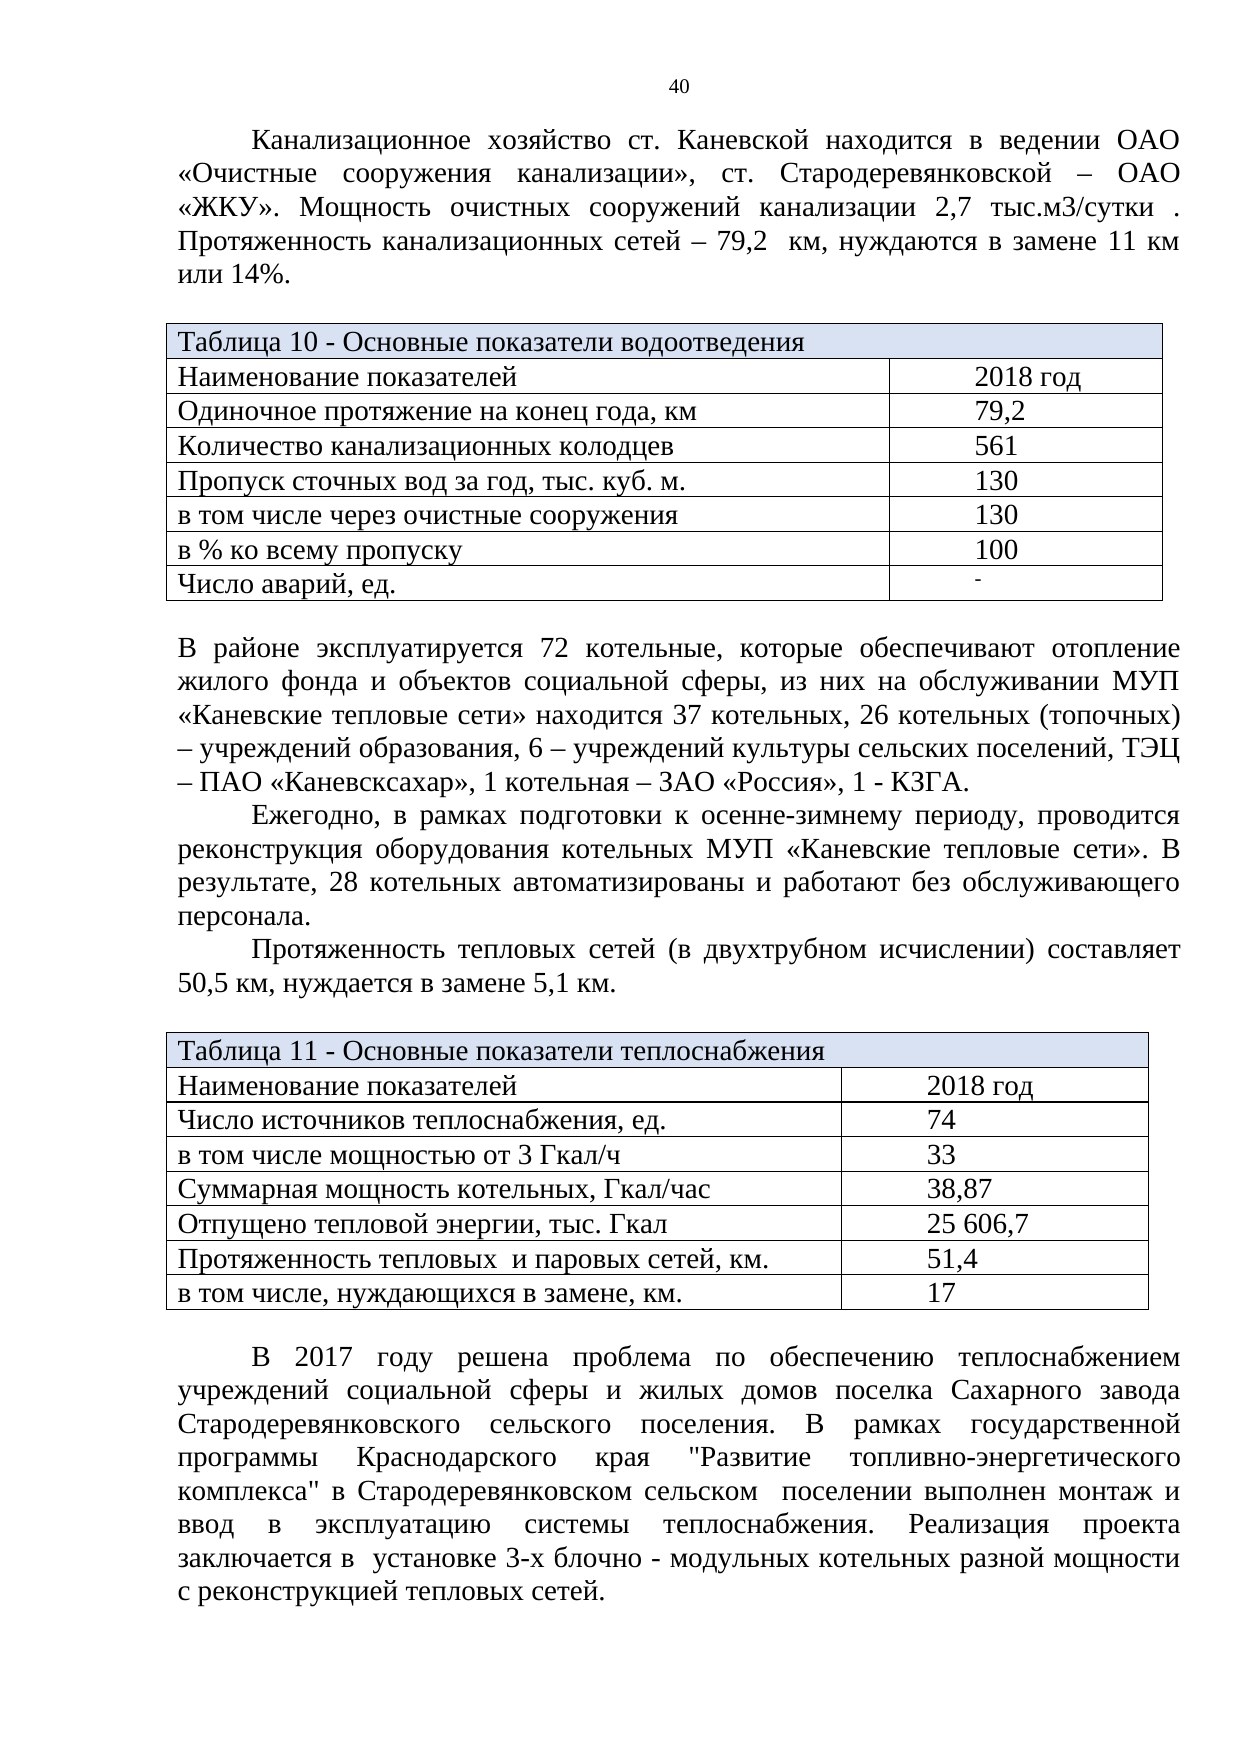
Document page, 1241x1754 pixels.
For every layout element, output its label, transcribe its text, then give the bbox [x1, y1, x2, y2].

text Ежегодно, в рамках подготовки к осенне-зимнему периоду, проводится реконструкция оборудования котельных МУП «Каневские тепловые сети». В результате, 28 котельных автоматизированы и работают без обслуживающего персонала. [177, 797, 1181, 932]
table_cell Пропуск сточных вод за год, тыс. куб. м. [167, 463, 889, 496]
table_header Таблица 11 - Основные показатели теплоснабжения [167, 1033, 1148, 1067]
table_cell 130 [890, 463, 1162, 496]
table_cell 100 [890, 532, 1162, 565]
table_cell в том числе через очистные сооружения [167, 497, 889, 531]
table_cell - [890, 566, 1162, 600]
text В 2017 году решена проблема по обеспечению теплоснабжением учреждений социальной сферы и жилых домов поселка Сахарного завода Стародеревянковского сельского поселения. В рамках государственной программы Краснодарского края "Развитие топливно-энергетического комплекса" в Стародеревянковском сельском поселении выполнен монтаж и ввод в эксплуатацию системы теплоснабжения. Реализация проекта заключается в установке 3-х блочно - модульных котельных разной мощности с реконструкцией тепловых сетей. [177, 1339, 1181, 1607]
table_cell 79,2 [890, 394, 1162, 427]
table_cell 2018 год [890, 359, 1162, 392]
table_cell Наименование показателей [167, 359, 889, 392]
text Канализационное хозяйство ст. Каневской находится в ведении ОАО «Очистные сооружения канализации», ст. Стародеревянковской – ОАО «ЖКУ». Мощность очистных сооружений канализации 2,7 тыс.м3/сутки . Протяженность канализационных сетей – 79,2 км, нуждаются в замене 11 км или 14%. [177, 122, 1181, 290]
text В районе эксплуатируется 72 котельные, которые обеспечивают отопление жилого фонда и объектов социальной сферы, из них на обслуживании МУП «Каневские тепловые сети» находится 37 котельных, 26 котельных (топочных) – учреждений образования, 6 – учреждений культуры сельских поселений, ТЭЦ – ПАО «Каневсксахар», 1 котельная – ЗАО «Россия», 1 - КЗГА. [177, 630, 1181, 797]
table_cell 74 [842, 1103, 1148, 1136]
table_cell Число аварий, ед. [167, 566, 889, 600]
table_cell 561 [890, 428, 1162, 462]
table_cell 33 [842, 1137, 1148, 1171]
table_cell Протяженность тепловых и паровых сетей, км. [167, 1241, 841, 1274]
table_cell 17 [842, 1275, 1148, 1309]
table_cell Суммарная мощность котельных, Гкал/час [167, 1172, 841, 1205]
table_cell 51,4 [842, 1241, 1148, 1274]
table_cell Отпущено тепловой энергии, тыс. Гкал [167, 1206, 841, 1240]
table_cell Число источников теплоснабжения, ед. [167, 1103, 841, 1136]
text Протяженность тепловых сетей (в двухтрубном исчислении) составляет 50,5 км, нуждается в замене 5,1 км. [177, 932, 1181, 999]
table_header Таблица 10 - Основные показатели водоотведения [167, 324, 1162, 358]
table_cell в том числе, нуждающихся в замене, км. [167, 1275, 841, 1309]
table_cell 2018 год [842, 1068, 1148, 1101]
table_cell в том числе мощностью от 3 Гкал/ч [167, 1137, 841, 1171]
table_cell Одиночное протяжение на конец года, км [167, 394, 889, 427]
table_cell 130 [890, 497, 1162, 531]
table_cell Наименование показателей [167, 1068, 841, 1101]
table_cell Количество канализационных колодцев [167, 428, 889, 462]
table_cell 38,87 [842, 1172, 1148, 1205]
table_cell в % ко всему пропуску [167, 532, 889, 565]
table_cell 25 606,7 [842, 1206, 1148, 1240]
